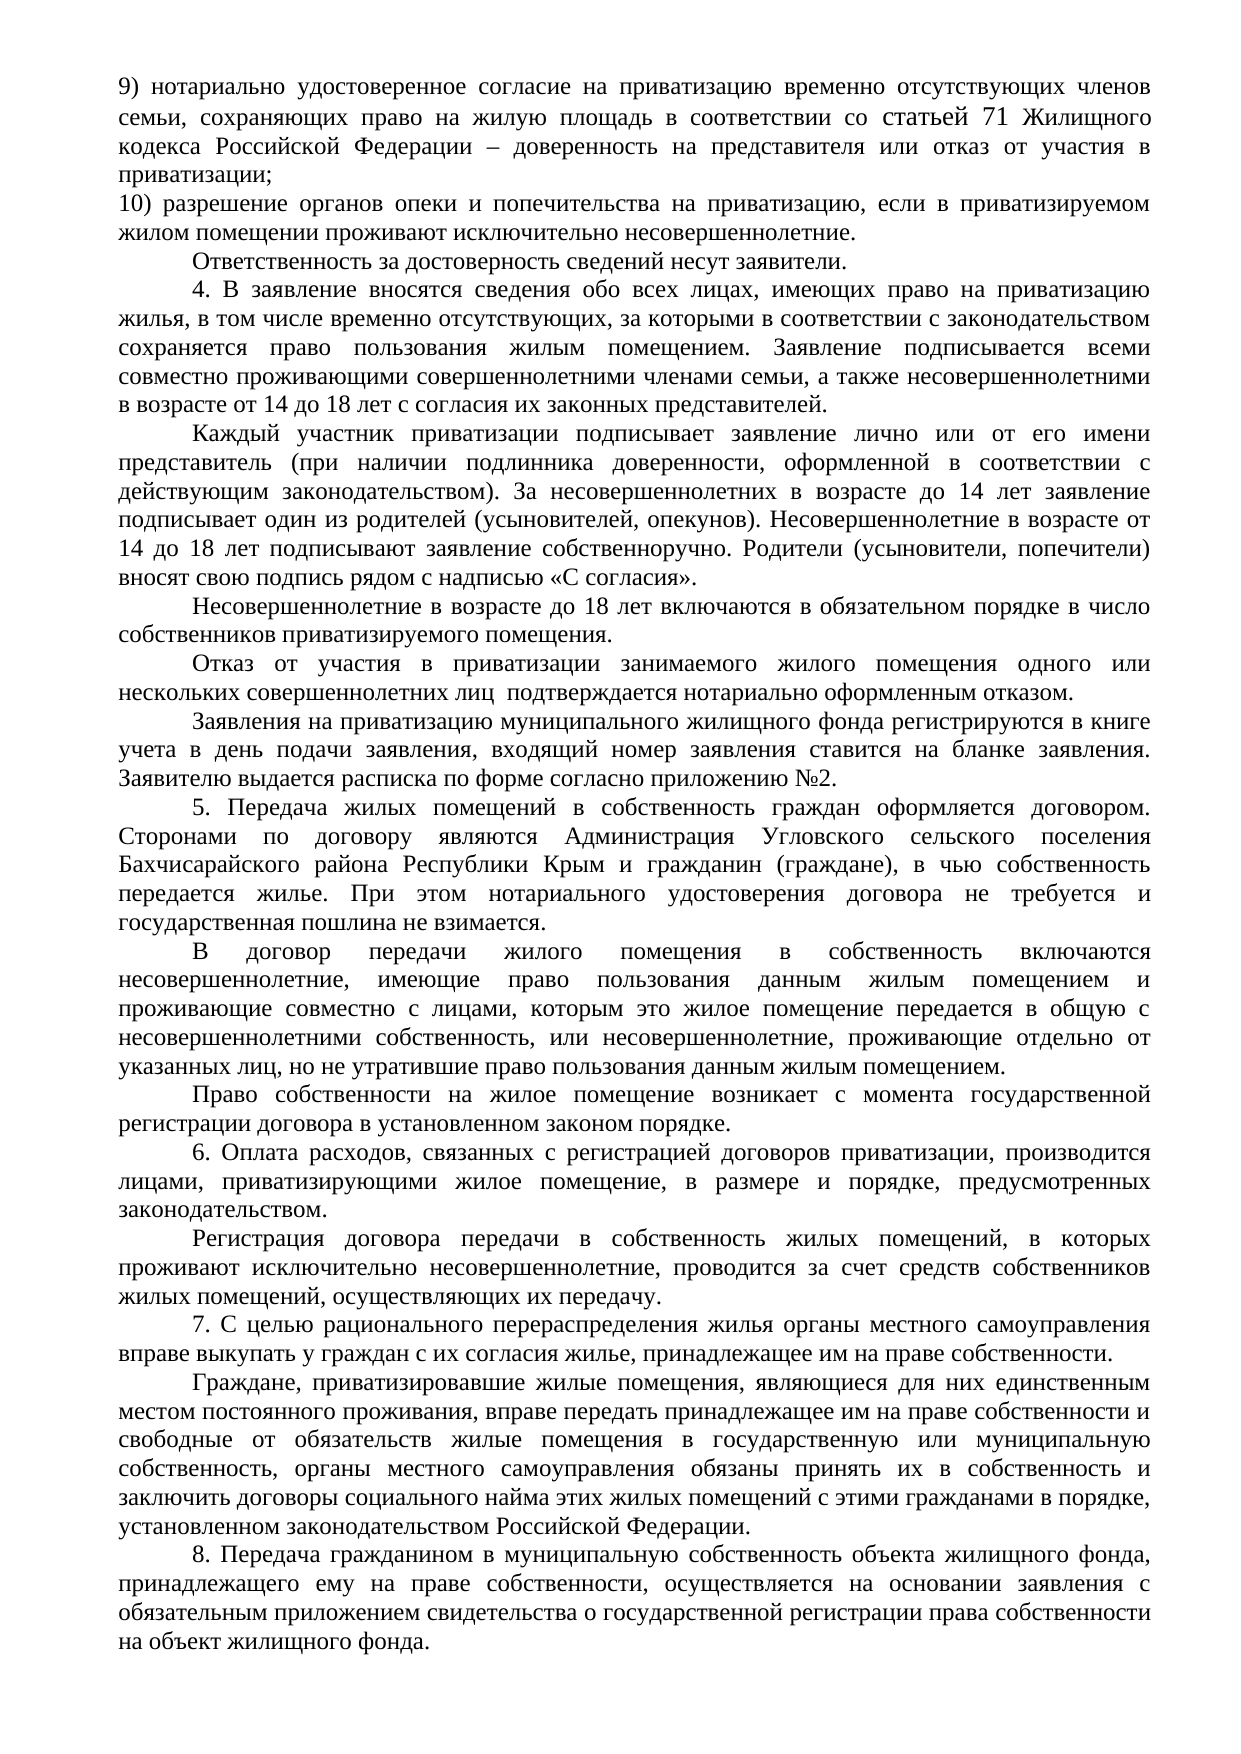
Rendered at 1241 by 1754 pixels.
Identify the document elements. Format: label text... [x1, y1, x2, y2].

text Несовершеннолетние в возрасте до 18 лет включаются в обязательном порядке в число собственников приватизируемого помещения. [118, 591, 1152, 648]
text 5. Передача жилых помещений в собственность граждан оформляется договором. Сторонами по договору являются Администрация Угловского сельского поселения Бахчисарайского района Республики Крым и гражданин (граждане), в чью собственность передается жилье. При этом нотариального удостоверения договора не требуется и государственная пошлина не взимается. [118, 792, 1152, 936]
text Регистрация договора передачи в собственность жилых помещений, в которых проживают исключительно несовершеннолетние, проводится за счет средств собственников жилых помещений, осуществляющих их передачу. [118, 1223, 1152, 1309]
text 9) нотариально удостоверенное согласие на приватизацию временно отсутствующих членов семьи, сохраняющих право на жилую площадь в соответствии со статьей 71 Жилищного кодекса Российской Федерации – доверенность на представителя или отказ от участия в приватизации; [118, 71, 1152, 188]
text 8. Передача гражданином в муниципальную собственность объекта жилищного фонда, принадлежащего ему на праве собственности, осуществляется на основании заявления с обязательным приложением свидетельства о государственной регистрации права собственности на объект жилищного фонда. [118, 1539, 1152, 1654]
text Отказ от участия в приватизации занимаемого жилого помещения одного или нескольких совершеннолетних лиц подтверждается нотариально оформленным отказом. [118, 648, 1152, 706]
text Каждый участник приватизации подписывает заявление лично или от его имени представитель (при наличии подлинника доверенности, оформленной в соответствии с действующим законодательством). За несовершеннолетних в возрасте до 14 лет заявление подписывает один из родителей (усыновителей, опекунов). Несовершеннолетние в возрасте от 14 до 18 лет подписывают заявление собственноручно. Родители (усыновители, попечители) вносят свою подпись рядом с надписью «С согласия». [118, 418, 1152, 591]
text Ответственность за достоверность сведений несут заявители. [118, 246, 1152, 274]
text Заявления на приватизацию муниципального жилищного фонда регистрируются в книге учета в день подачи заявления, входящий номер заявления ставится на бланке заявления. Заявителю выдается расписка по форме согласно приложению №2. [118, 706, 1152, 792]
text В договор передачи жилого помещения в собственность включаются несовершеннолетние, имеющие право пользования данным жилым помещением и проживающие совместно с лицами, которым это жилое помещение передается в общую с несовершеннолетними собственность, или несовершеннолетние, проживающие отдельно от указанных лиц, но не утратившие право пользования данным жилым помещением. [118, 936, 1152, 1079]
text Право собственности на жилое помещение возникает с момента государственной регистрации договора в установленном законом порядке. [118, 1079, 1152, 1137]
text 4. В заявление вносятся сведения обо всех лицах, имеющих право на приватизацию жилья, в том числе временно отсутствующих, за которыми в соответствии с законодательством сохраняется право пользования жилым помещением. Заявление подписывается всеми совместно проживающими совершеннолетними членами семьи, а также несовершеннолетними в возрасте от 14 до 18 лет с согласия их законных представителей. [118, 274, 1152, 418]
text Граждане, приватизировавшие жилые помещения, являющиеся для них единственным местом постоянного проживания, вправе передать принадлежащее им на праве собственности и свободные от обязательств жилые помещения в государственную или муниципальную собственность, органы местного самоуправления обязаны принять их в собственность и заключить договоры социального найма этих жилых помещений с этими гражданами в порядке, установленном законодательством Российской Федерации. [118, 1367, 1152, 1539]
text 6. Оплата расходов, связанных с регистрацией договоров приватизации, производится лицами, приватизирующими жилое помещение, в размере и порядке, предусмотренных законодательством. [118, 1137, 1152, 1223]
text 7. С целью рационального перераспределения жилья органы местного самоуправления вправе выкупать у граждан с их согласия жилье, принадлежащее им на праве собственности. [118, 1309, 1152, 1367]
text 10) разрешение органов опеки и попечительства на приватизацию, если в приватизируемом жилом помещении проживают исключительно несовершеннолетние. [118, 188, 1152, 246]
